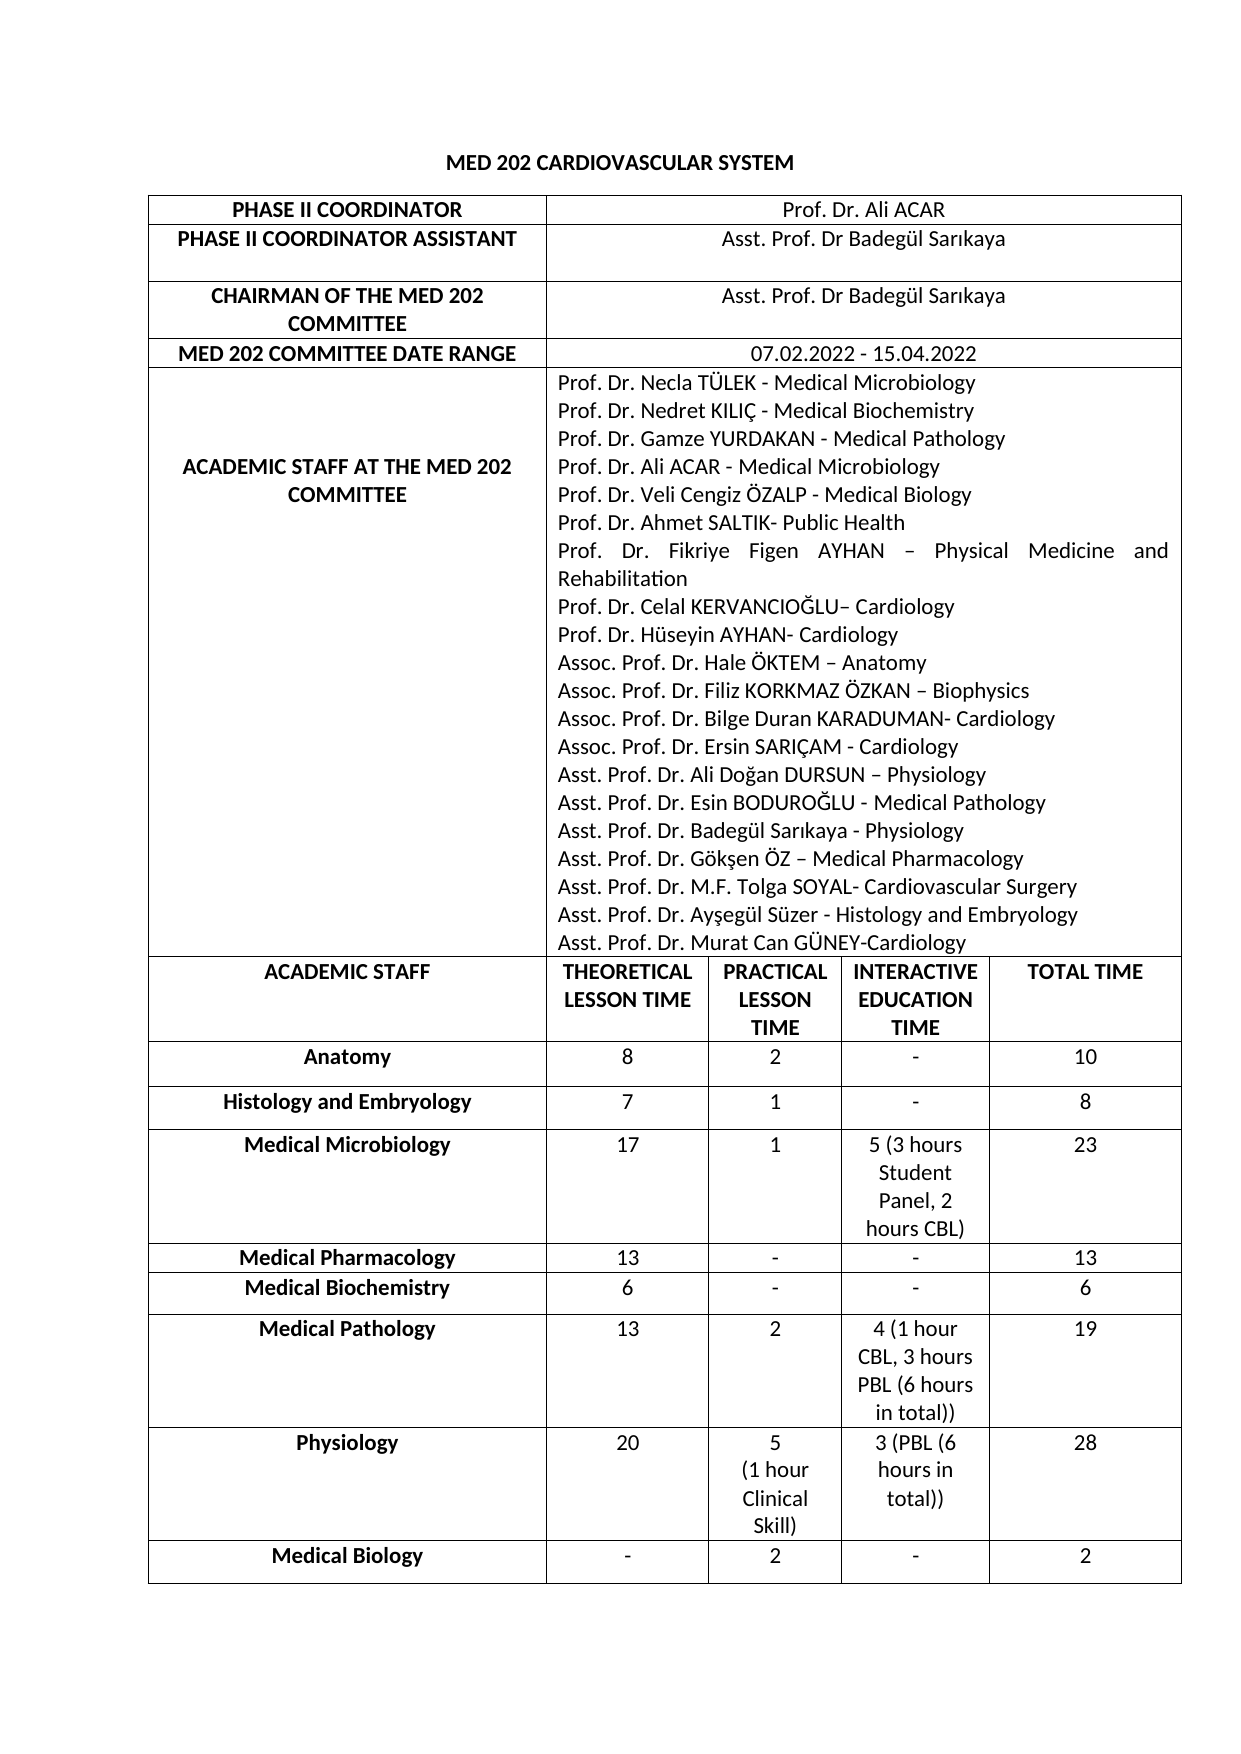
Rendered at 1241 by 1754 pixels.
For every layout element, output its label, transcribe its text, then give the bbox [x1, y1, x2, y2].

table_cell - [842, 1541, 989, 1583]
table_cell Histology and Embryology [149, 1087, 546, 1129]
table_header Prof. Dr. Ali ACAR [547, 196, 1181, 223]
table_cell ACADEMIC STAFF AT THE MED 202 COMMITTEE [149, 368, 546, 956]
table_cell MED 202 COMMITTEE DATE RANGE [149, 339, 546, 367]
table_cell 8 [547, 1042, 708, 1086]
table_cell - [709, 1273, 841, 1313]
table_cell - [842, 1042, 989, 1086]
table_cell Medical Biochemistry [149, 1273, 546, 1313]
table_cell Anatomy [149, 1042, 546, 1086]
table_cell 13 [990, 1244, 1181, 1272]
table_cell - [842, 1087, 989, 1129]
table_cell 20 [547, 1428, 708, 1540]
table_cell 13 [547, 1315, 708, 1427]
table_cell Asst. Prof. Dr Badegül Sarıkaya [547, 225, 1181, 281]
table_cell - [842, 1273, 989, 1313]
table_cell THEORETICAL LESSON TIME [547, 957, 708, 1041]
table_cell 5 (1 hour Clinical Skill) [709, 1428, 841, 1540]
table_cell Medical Pathology [149, 1315, 546, 1427]
table_cell 28 [990, 1428, 1181, 1540]
table_cell 6 [990, 1273, 1181, 1313]
table_cell 23 [990, 1130, 1181, 1242]
table_cell - [547, 1541, 708, 1583]
table_cell 13 [547, 1244, 708, 1272]
table_cell 3 (PBL (6 hours in total)) [842, 1428, 989, 1540]
table_cell Medical Biology [149, 1541, 546, 1583]
table_cell 2 [709, 1042, 841, 1086]
table_cell Asst. Prof. Dr Badegül Sarıkaya [547, 282, 1181, 338]
table_cell - [709, 1244, 841, 1272]
text MED 202 CARDIOVASCULAR SYSTEM [148, 148, 1093, 176]
table_cell PHASE II COORDINATOR ASSISTANT [149, 225, 546, 281]
table_cell 1 [709, 1087, 841, 1129]
table_cell 2 [990, 1541, 1181, 1583]
table_cell ACADEMIC STAFF [149, 957, 546, 1041]
table_cell 6 [547, 1273, 708, 1313]
table_cell Physiology [149, 1428, 546, 1540]
table_cell Medical Microbiology [149, 1130, 546, 1242]
table_cell CHAIRMAN OF THE MED 202 COMMITTEE [149, 282, 546, 338]
table_cell PRACTICAL LESSON TIME [709, 957, 841, 1041]
table_cell 19 [990, 1315, 1181, 1427]
table_cell Prof. Dr. Necla TÜLEK - Medical Microbiology Prof. Dr. Nedret KILIÇ - Medical Biochemistry Prof. Dr. Gamze YURDAKAN - Medical Pathology Prof. Dr. Ali ACAR - Medical Microbiology Prof. Dr. Veli Cengiz ÖZALP - Medical Biology Prof. Dr. Ahmet SALTIK- Public Health Prof. Dr. Fikriye Figen AYHAN – Physical Medicine and Rehabilitation Prof. Dr. Celal KERVANCIOĞLU– Cardiology Prof. Dr. Hüseyin AYHAN- Cardiology Assoc. Prof. Dr. Hale ÖKTEM – Anatomy Assoc. Prof. Dr. Filiz KORKMAZ ÖZKAN – Biophysics Assoc. Prof. Dr. Bilge Duran KARADUMAN- Cardiology Assoc. Prof. Dr. Ersin SARIÇAM - Cardiology Asst. Prof. Dr. Ali Doğan DURSUN – Physiology Asst. Prof. Dr. Esin BODUROĞLU - Medical Pathology Asst. Prof. Dr. Badegül Sarıkaya - Physiology Asst. Prof. Dr. Gökşen ÖZ – Medical Pharmacology Asst. Prof. Dr. M.F. Tolga SOYAL- Cardiovascular Surgery Asst. Prof. Dr. Ayşegül Süzer - Histology and Embryology Asst. Prof. Dr. Murat Can GÜNEY-Cardiology [547, 368, 1181, 956]
table_cell 1 [709, 1130, 841, 1242]
table_cell 2 [709, 1541, 841, 1583]
table_cell INTERACTIVE EDUCATION TIME [842, 957, 989, 1041]
table_cell 7 [547, 1087, 708, 1129]
table_cell 8 [990, 1087, 1181, 1129]
table_cell Medical Pharmacology [149, 1244, 546, 1272]
table_cell TOTAL TIME [990, 957, 1181, 1041]
table_cell 17 [547, 1130, 708, 1242]
table_cell 10 [990, 1042, 1181, 1086]
table_cell 4 (1 hour CBL, 3 hours PBL (6 hours in total)) [842, 1315, 989, 1427]
table_cell 5 (3 hours Student Panel, 2 hours CBL) [842, 1130, 989, 1242]
table_cell - [842, 1244, 989, 1272]
table_cell 2 [709, 1315, 841, 1427]
table_header PHASE II COORDINATOR [149, 196, 546, 223]
table_cell 07.02.2022 - 15.04.2022 [547, 339, 1181, 367]
